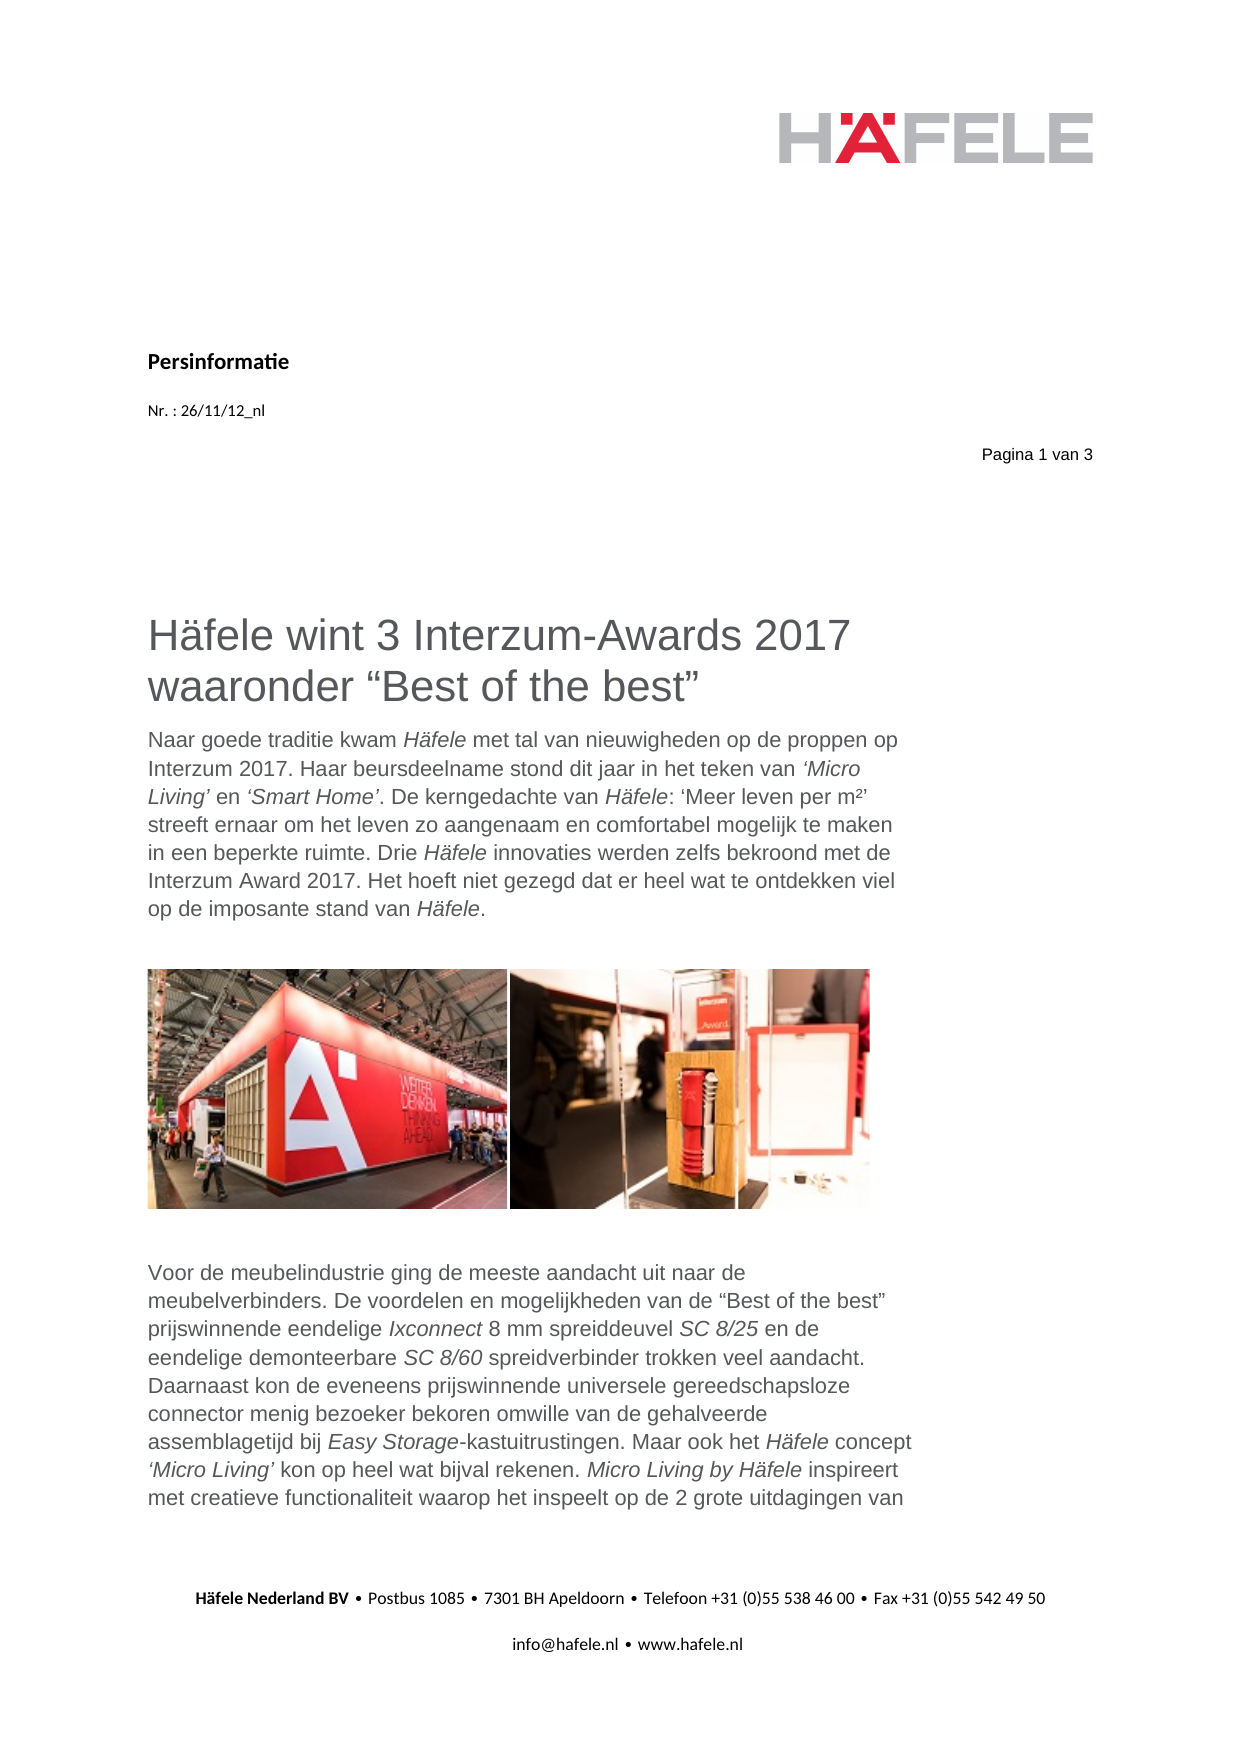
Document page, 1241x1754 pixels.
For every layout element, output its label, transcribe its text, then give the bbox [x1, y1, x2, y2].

text Naar goede traditie kwam Häfele met tal van nieuwigheden op de proppen op Interzum 2017. Haar beursdeelname stond dit jaar in het teken van ‘Micro Living’ en ‘Smart Home’. De kerngedachte van Häfele: ‘Meer leven per m²’ streeft ernaar om het leven zo aangenaam en comfortabel mogelijk te maken in een beperkte ruimte. Drie Häfele innovaties werden zelfs bekroond met de Interzum Award 2017. Het hoeft niet gezegd dat er heel wat te ontdekken viel op de imposante stand van Häfele. [148, 724, 915, 949]
picture [510, 969, 870, 1209]
picture [147, 969, 508, 1209]
text Voor de meubelindustrie ging de meeste aandacht uit naar de meubelverbinders. De voordelen en mogelijkheden van de “Best of the best” prijswinnende eendelige Ixconnect 8 mm spreiddeuvel SC 8/25 en de eendelige demonteerbare SC 8/60 spreidverbinder trokken veel aandacht. Daarnaast kon de eveneens prijswinnende universele gereedschapsloze connector menig bezoeker bekoren omwille van de gehalveerde assemblagetijd bij Easy Storage-kastuitrustingen. Maar ook het Häfele concept ‘Micro Living’ kon op heel wat bijval rekenen. Micro Living by Häfele inspireert met creatieve functionaliteit waarop het inspeelt op de 2 grote uitdagingen van de toekomst; enerzijds de steeds kleiner wordende woonruimtes en anderzijds het verbinden van woonzones; slapen, koken, wonen,… vloeien in elkaar. Meer leven per vierkante meter toont zo de meubelindustrie nieuwe marktopportuniteiten. [148, 1257, 915, 1510]
picture [779, 113, 1093, 163]
text Häfele wint 3 Interzum-Awards 2017 waaronder “Best of the best” [148, 610, 915, 710]
